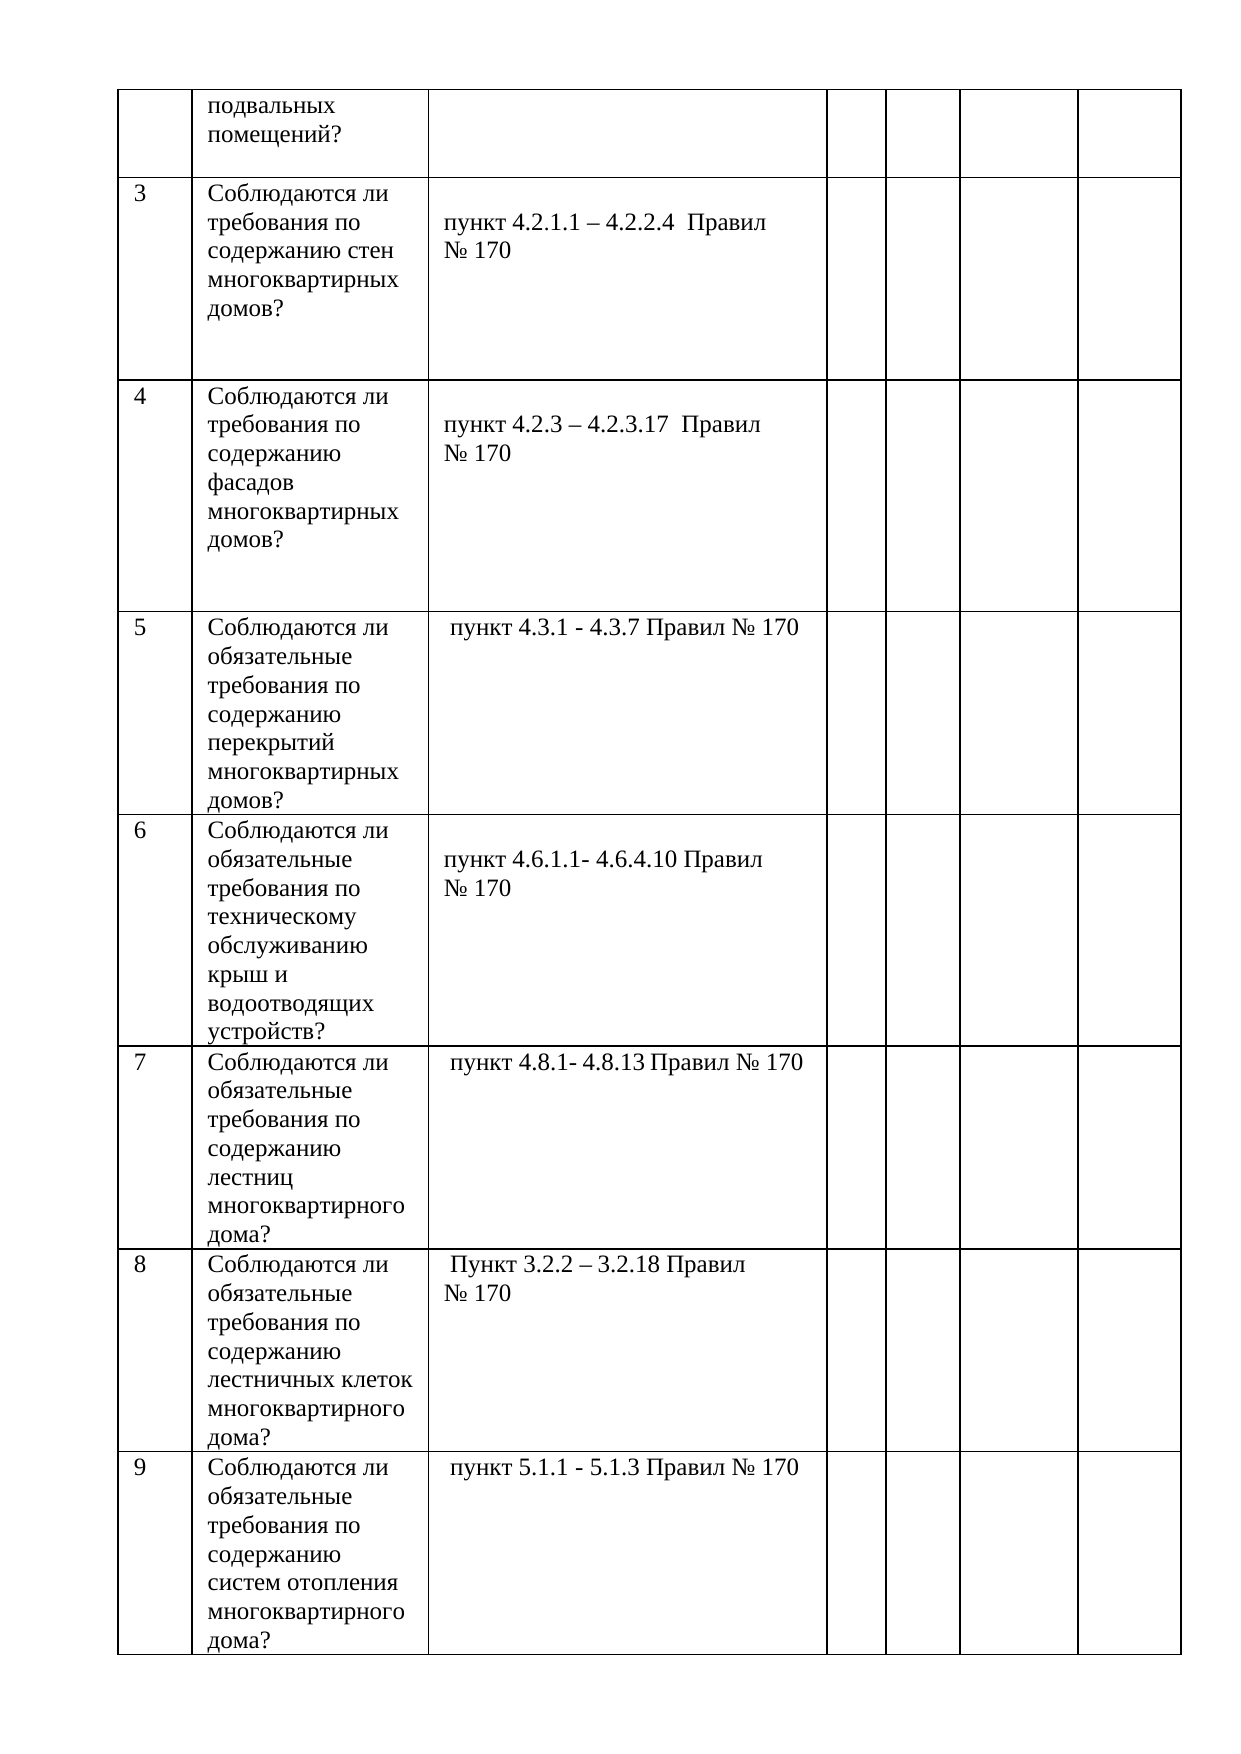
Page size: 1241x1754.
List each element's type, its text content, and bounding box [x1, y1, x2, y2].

table_cell Пункт 3.2.2 – 3.2.18 Правил № 170 [429, 1250, 826, 1451]
table_cell [1079, 1452, 1180, 1654]
table_cell пункт 4.8.1- 4.8.13 Правил № 170 [429, 1047, 826, 1248]
table_cell [961, 381, 1077, 611]
table_cell пункт 4.2.3 – 4.2.3.17 Правил № 170 [429, 381, 826, 611]
table_cell [828, 1452, 885, 1654]
table_cell [887, 612, 959, 814]
table_cell 3 [119, 178, 191, 379]
table_cell пункт 4.3.1 - 4.3.7 Правил № 170 [429, 612, 826, 814]
table_cell [828, 612, 885, 814]
table_cell 5 [119, 612, 191, 814]
table_cell [1079, 90, 1180, 176]
table_cell пункт 4.6.1.1- 4.6.4.10 Правил № 170 [429, 815, 826, 1045]
table_cell 9 [119, 1452, 191, 1654]
table_cell [828, 381, 885, 611]
table_cell 2 [119, 90, 191, 176]
table_cell 8 [119, 1250, 191, 1451]
table_cell [887, 381, 959, 611]
table_cell [828, 90, 885, 176]
table_cell [1079, 381, 1180, 611]
table_cell 7 [119, 1047, 191, 1248]
table_cell [961, 178, 1077, 379]
table_cell [887, 1250, 959, 1451]
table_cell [193, 90, 428, 176]
table_cell [887, 815, 959, 1045]
table_cell Соблюдаются ли требования по содержанию фасадов многоквартирных домов? [193, 381, 428, 611]
table_cell [961, 1250, 1077, 1451]
table_cell [961, 1452, 1077, 1654]
table_cell [887, 90, 959, 176]
table_cell [887, 1047, 959, 1248]
table_cell [1079, 815, 1180, 1045]
table_cell Соблюдаются ли обязательные требования по содержанию лестниц многоквартирного дома? [193, 1047, 428, 1248]
table_cell [828, 178, 885, 379]
table_cell [1079, 612, 1180, 814]
table_cell [961, 612, 1077, 814]
table_cell пункт 4.2.1.1 – 4.2.2.4 Правил № 170 [429, 178, 826, 379]
table_cell [961, 1047, 1077, 1248]
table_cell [429, 90, 826, 176]
table_cell Соблюдаются ли требования по содержанию стен многоквартирных домов? [193, 178, 428, 379]
table_cell Соблюдаются ли обязательные требования по содержанию лестничных клеток многоквартирного дома? [193, 1250, 428, 1451]
table_cell 6 [119, 815, 191, 1045]
table_cell пункт 5.1.1 - 5.1.3 Правил № 170 [429, 1452, 826, 1654]
table_cell [961, 90, 1077, 176]
table_cell [887, 178, 959, 379]
table_cell [961, 815, 1077, 1045]
table_cell 4 [119, 381, 191, 611]
table_cell Соблюдаются ли обязательные требования по содержанию перекрытий многоквартирных домов? [193, 612, 428, 814]
table_cell [828, 1047, 885, 1248]
table_cell [828, 815, 885, 1045]
table_cell Соблюдаются ли обязательные требования по содержанию систем отопления многоквартирного дома? [193, 1452, 428, 1654]
table_cell [1079, 178, 1180, 379]
table_cell [828, 1250, 885, 1451]
table_cell [1079, 1250, 1180, 1451]
table_cell [1079, 1047, 1180, 1248]
table_cell [887, 1452, 959, 1654]
table_cell Соблюдаются ли обязательные требования по техническому обслуживанию крыш и водоотводящих устройств? [193, 815, 428, 1045]
